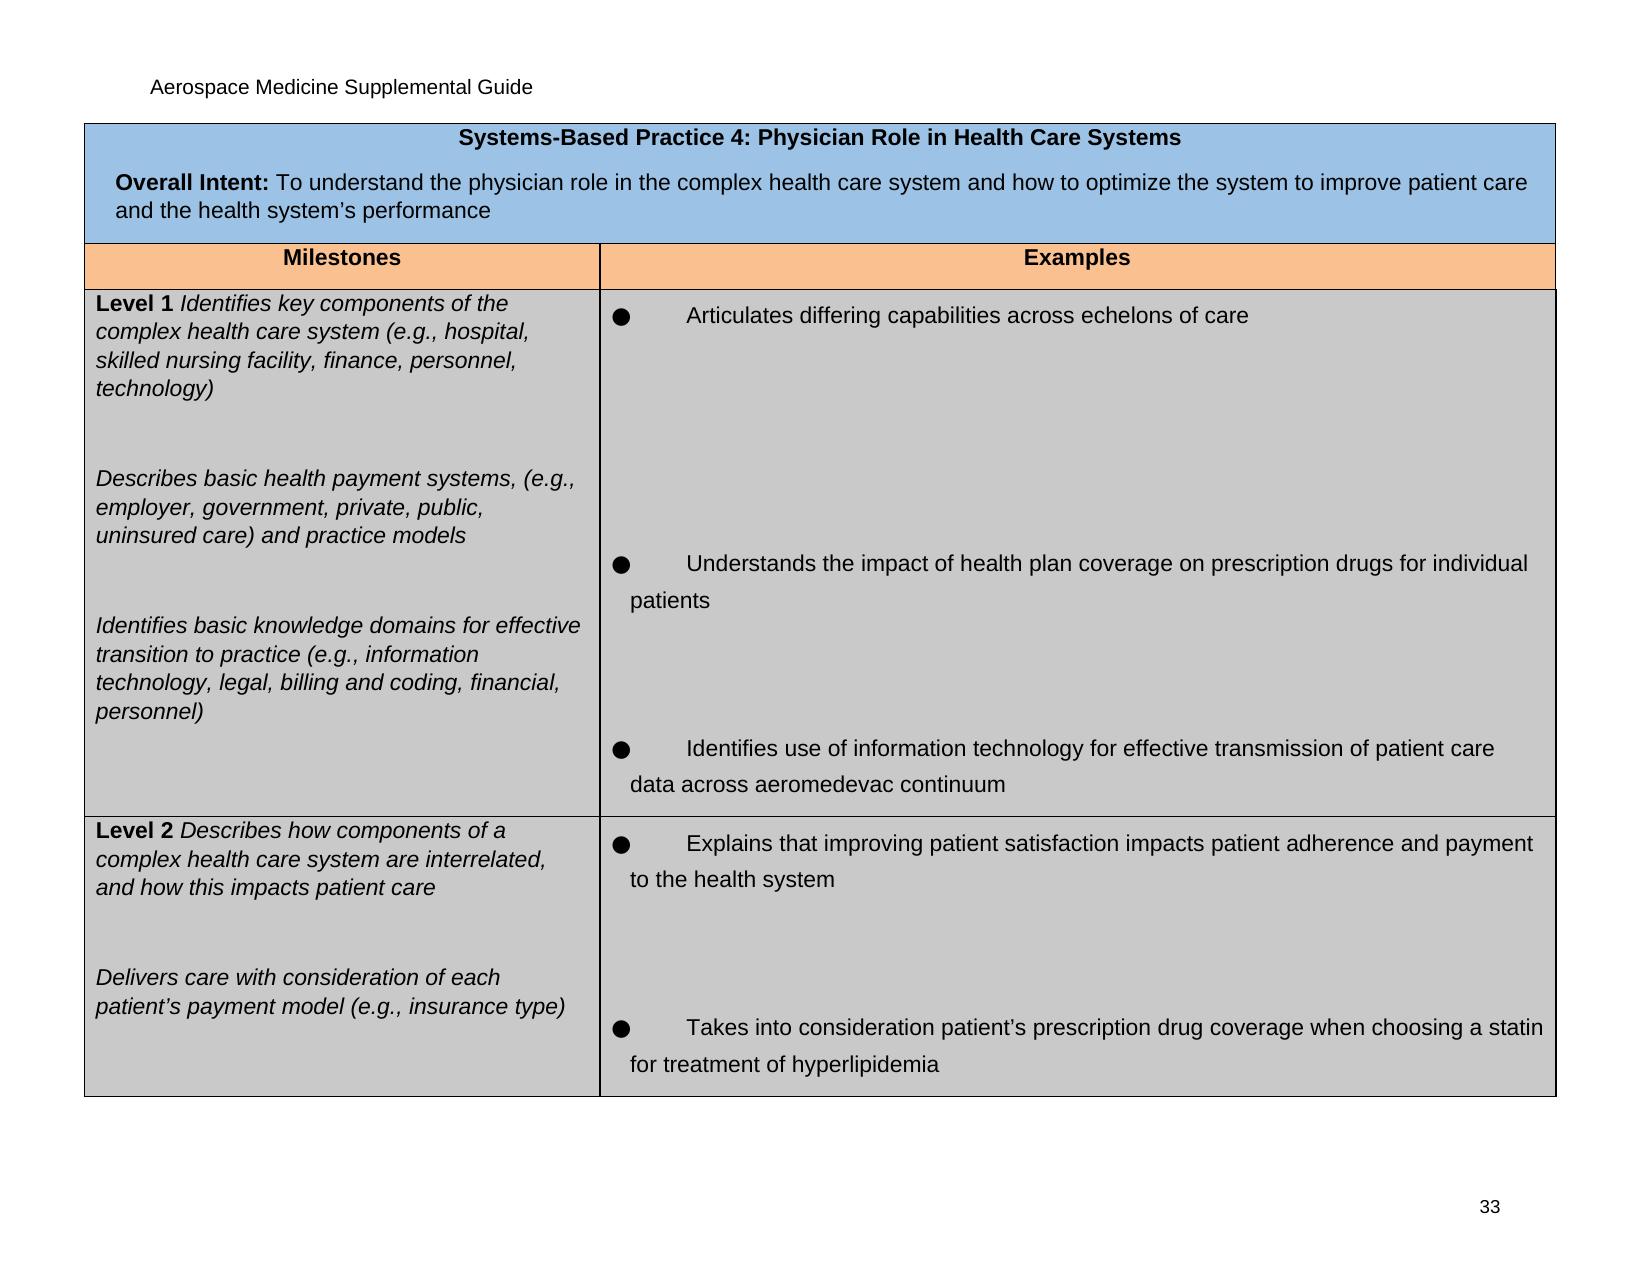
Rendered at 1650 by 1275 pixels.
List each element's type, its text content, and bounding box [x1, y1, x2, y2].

table_cell Examples [601, 244, 1555, 289]
table_cell Milestones [85, 244, 599, 289]
table_header Systems-Based Practice 4: Physician Role in Health Care Systems Overall Intent: To understand the physician role in the complex health care system and how to optimize the system to improve patient care and the health system’s performance [85, 124, 1555, 243]
table_cell Level 1 Identifies key components of the complex health care system (e.g., hospital, skilled nursing facility, finance, personnel, technology) Describes basic health payment systems, (e.g., employer, government, private, public, uninsured care) and practice models Identifies basic knowledge domains for effective transition to practice (e.g., information technology, legal, billing and coding, financial, personnel) [85, 290, 599, 816]
table_cell Articulates differing capabilities across echelons of care Understands the impact of health plan coverage on prescription drugs for individual patients Identifies use of information technology for effective transmission of patient care data across aeromedevac continuum [601, 290, 1555, 816]
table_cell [85, 817, 599, 1096]
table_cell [601, 817, 1555, 1096]
